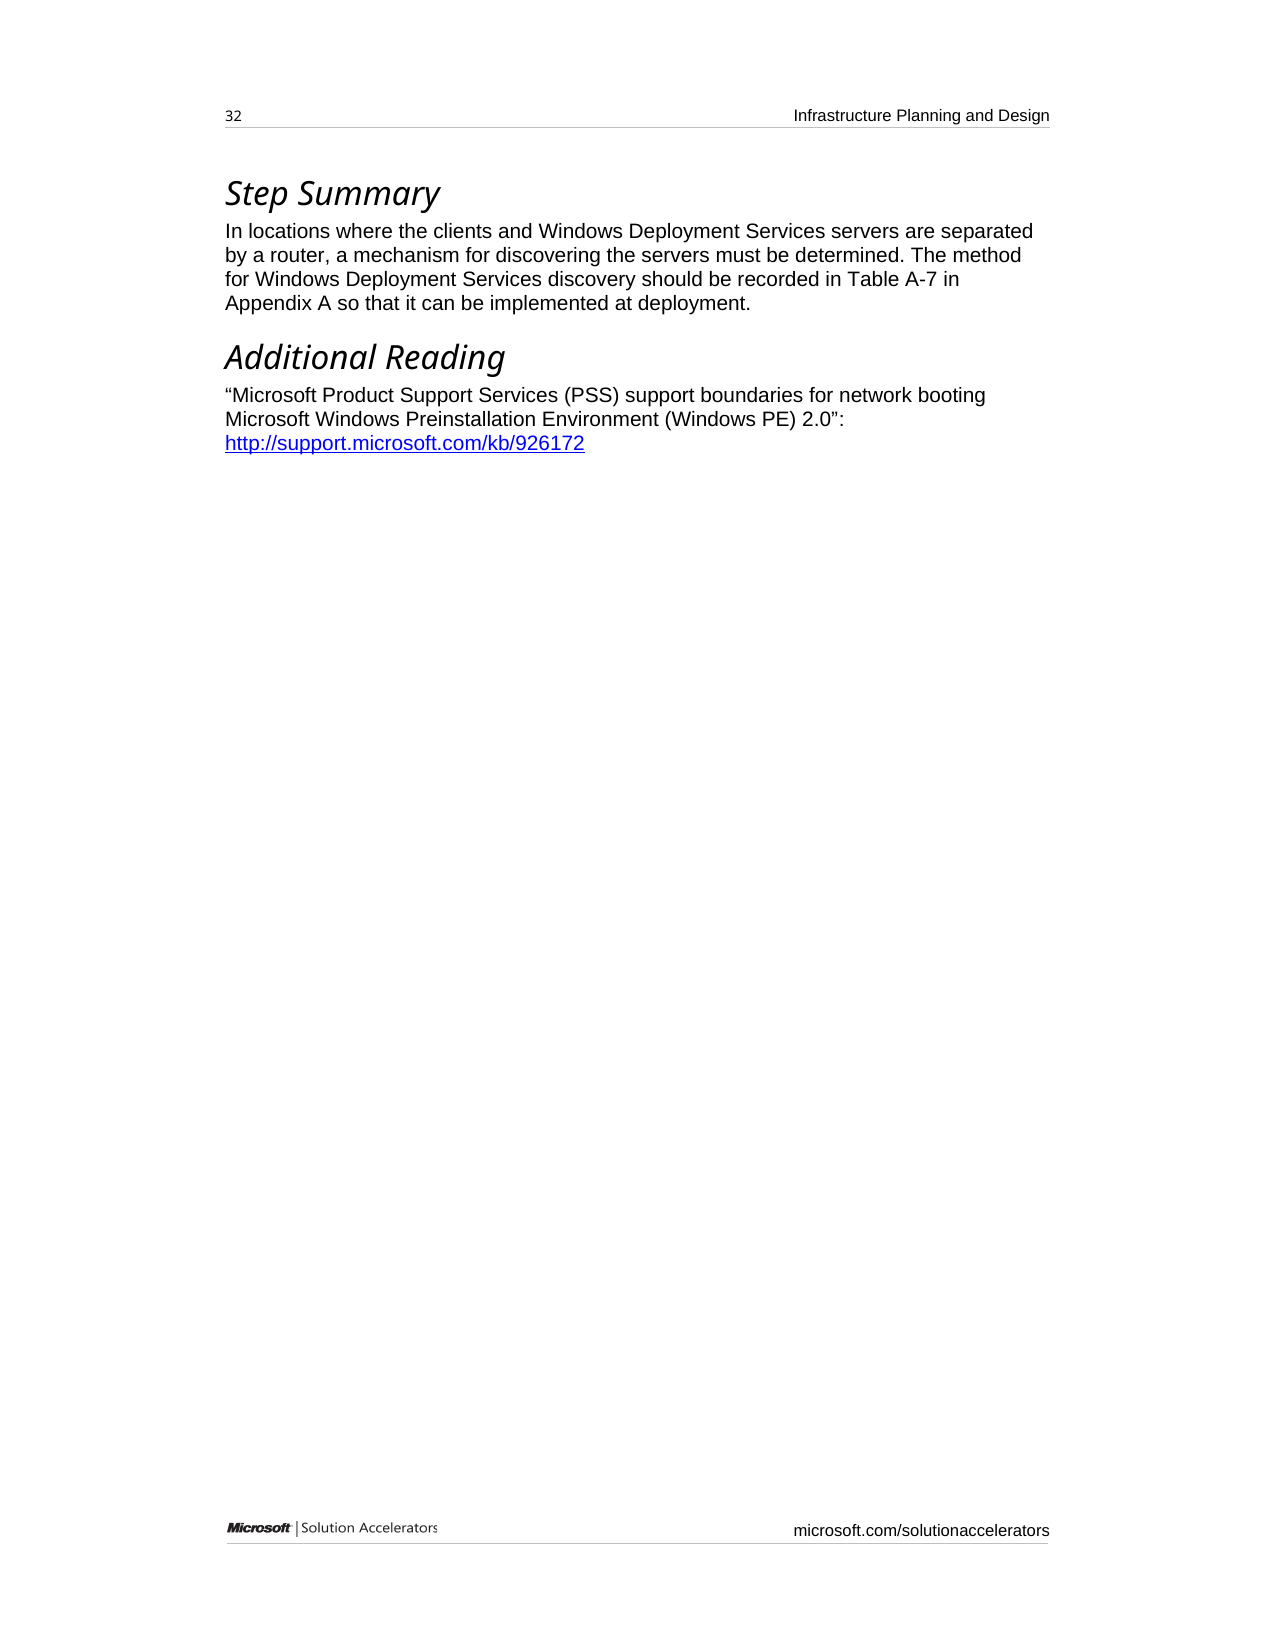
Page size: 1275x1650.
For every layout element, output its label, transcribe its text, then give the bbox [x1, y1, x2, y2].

subtitle Additional Reading [225, 339, 1050, 377]
picture [227, 1521, 438, 1537]
subtitle Step Summary [225, 175, 1050, 212]
text In locations where the clients and Windows Deployment Services servers are separated by a router, a mechanism for discovering the servers must be determined. The method for Windows Deployment Services discovery should be recorded in Table A-7 in Appendix A so that it can be implemented at deployment. [225, 219, 1050, 314]
text “Microsoft Product Support Services (PSS) support boundaries for network booting Microsoft Windows Preinstallation Environment (Windows PE) 2.0”: http://support.microsoft.com/kb/926172 [225, 383, 1050, 455]
